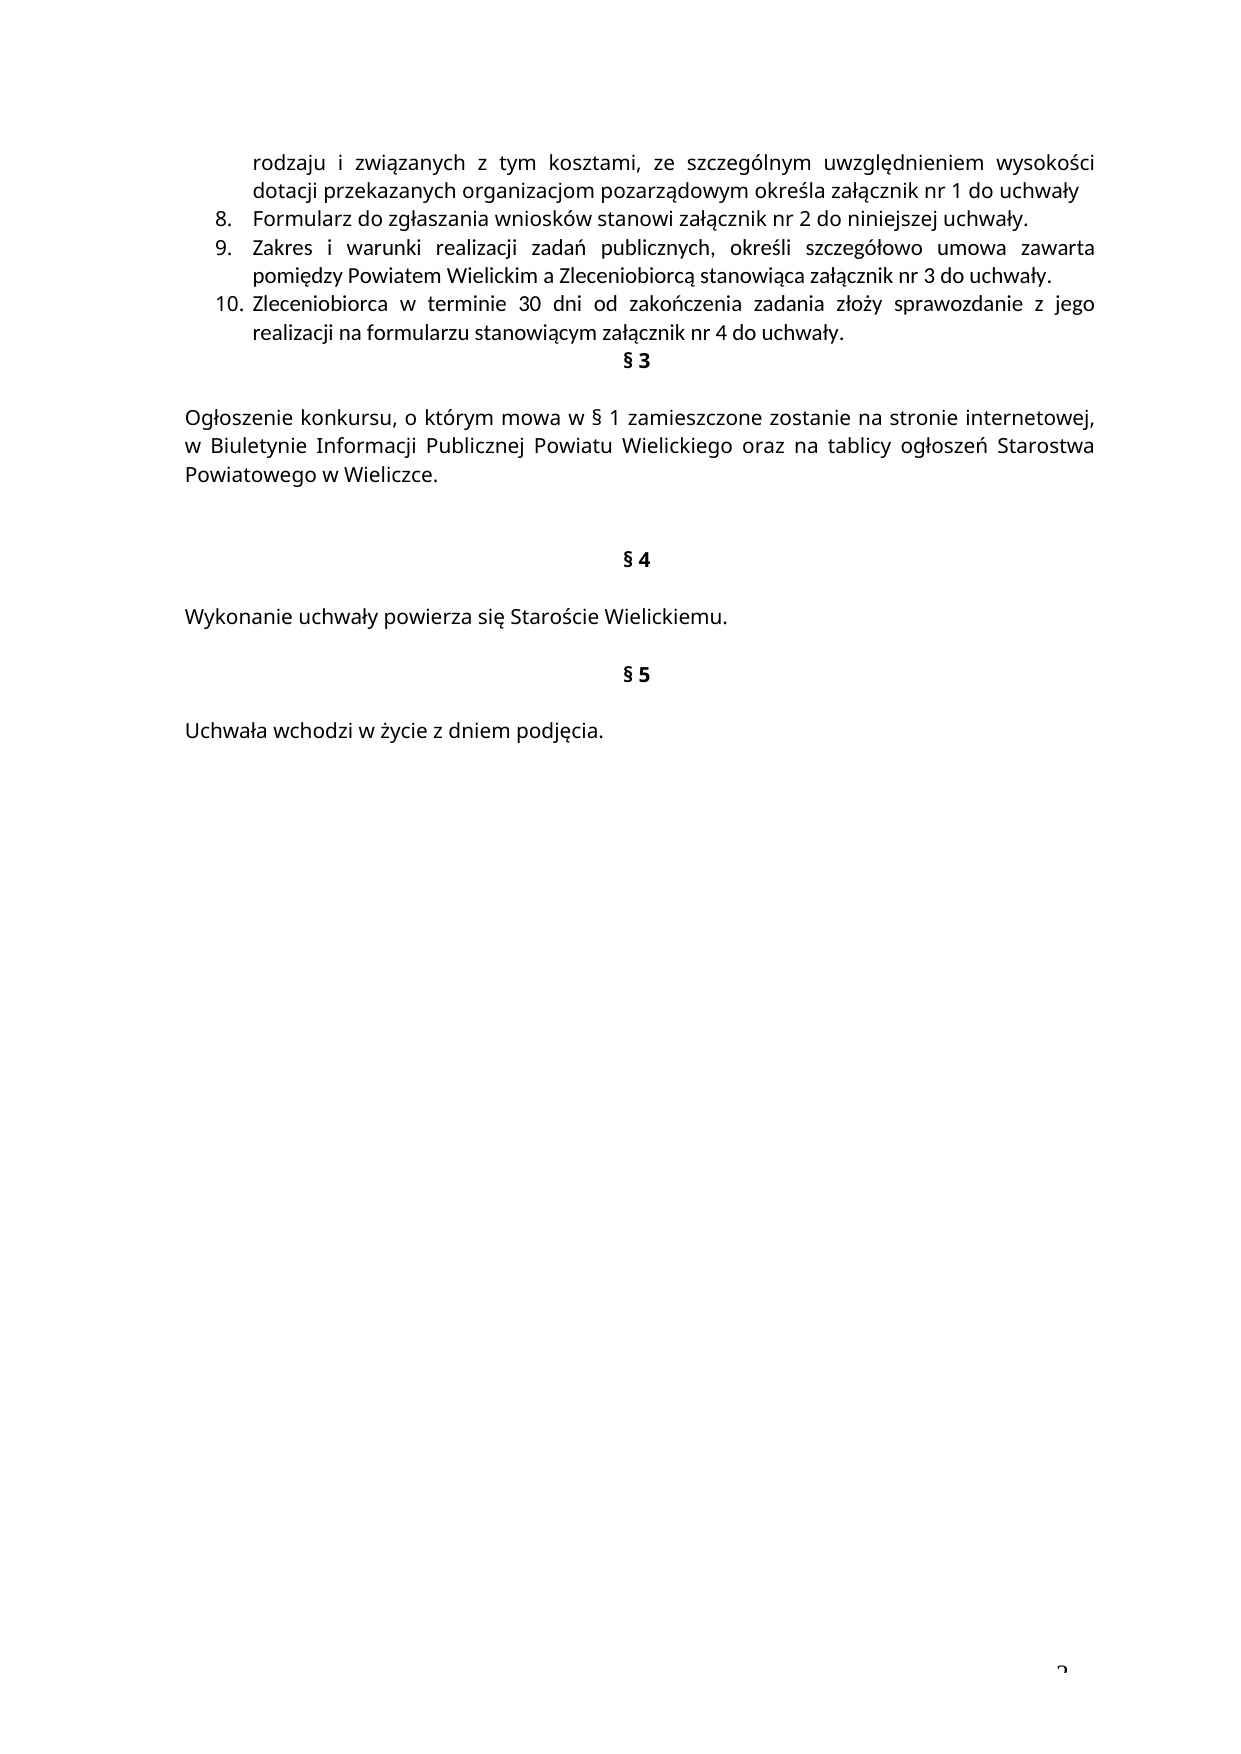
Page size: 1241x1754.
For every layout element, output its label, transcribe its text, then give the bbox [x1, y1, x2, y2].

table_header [170, 148, 1100, 346]
table_header [170, 403, 1111, 517]
table_header [170, 602, 1111, 631]
text § 4 [177, 545, 1096, 573]
text § 3 [177, 346, 1096, 374]
text § 5 [177, 660, 1096, 688]
table_header [170, 717, 1111, 746]
